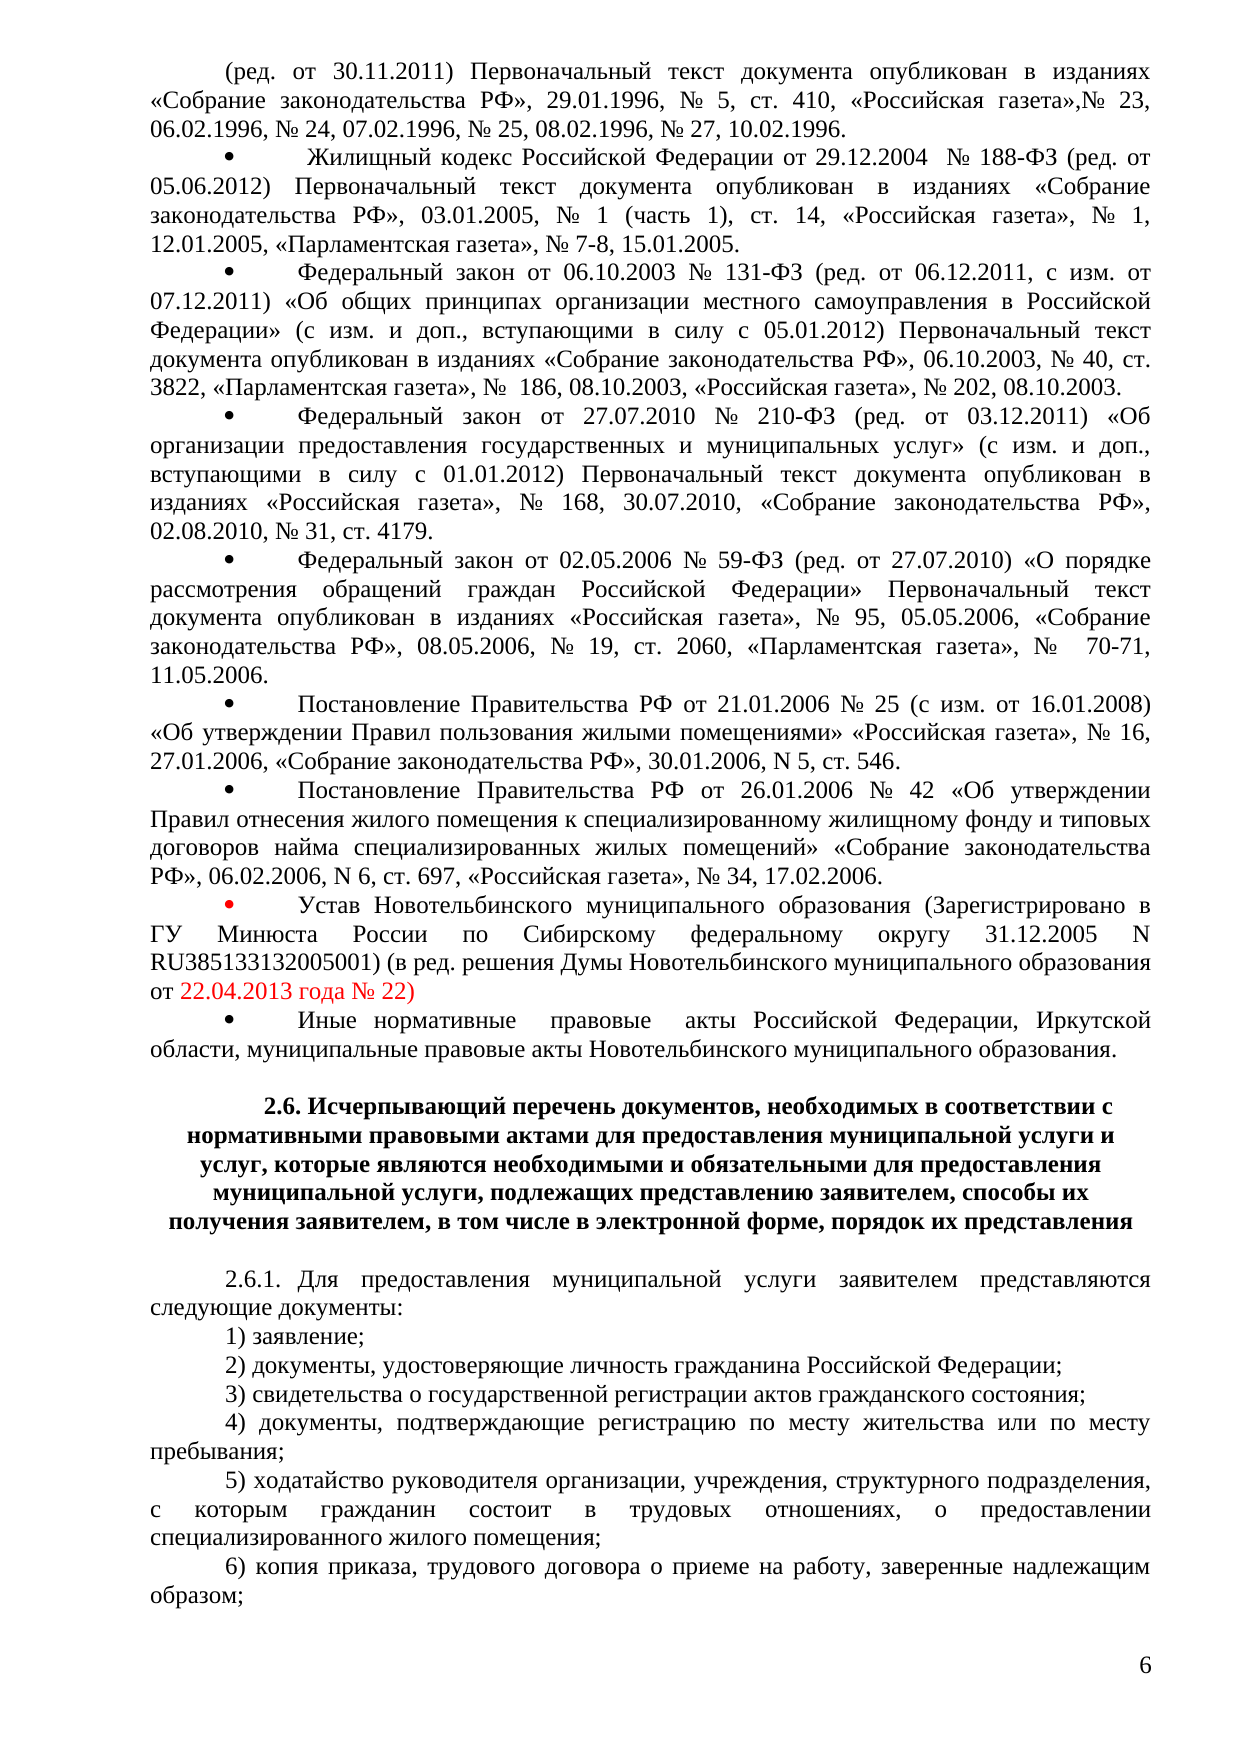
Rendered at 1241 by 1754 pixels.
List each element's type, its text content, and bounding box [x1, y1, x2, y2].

list Постановление Правительства РФ от 21.01.2006 № 25 (с изм. от 16.01.2008) «Об утверждении Правил пользования жилыми помещениями» «Российская газета», № 16, 27.01.2006, «Собрание законодательства РФ», 30.01.2006, N 5, ст. 546. [150, 689, 1152, 775]
text 2.6. Исчерпывающий перечень документов, необходимых в соответствии с нормативными правовыми актами для предоставления муниципальной услуги и услуг, которые являются необходимыми и обязательными для предоставления муниципальной услуги, подлежащих представлению заявителем, способы их получения заявителем, в том числе в электронной форме, порядок их представления [150, 1091, 1152, 1235]
text 3) свидетельства о государственной регистрации актов гражданского состояния; [150, 1379, 1152, 1407]
text 5) ходатайство руководителя организации, учреждения, структурного подразделения, с которым гражданин состоит в трудовых отношениях, о предоставлении специализированного жилого помещения; [150, 1465, 1152, 1551]
text 2.6.1. Для предоставления муниципальной услуги заявителем представляются следующие документы: [150, 1264, 1152, 1321]
list Устав Новотельбинского муниципального образования (Зарегистрировано в ГУ Минюста России по Сибирскому федеральному округу 31.12.2005 N RU385133132005001) (в ред. решения Думы Новотельбинского муниципального образования от 22.04.2013 года № 22) [150, 890, 1152, 1005]
text 4) документы, подтверждающие регистрацию по месту жительства или по месту пребывания; [150, 1407, 1152, 1465]
list Федеральный закон от 27.07.2010 № 210-ФЗ (ред. от 03.12.2011) «Об организации предоставления государственных и муниципальных услуг» (с изм. и доп., вступающими в силу с 01.01.2012) Первоначальный текст документа опубликован в изданиях «Российская газета», № 168, 30.07.2010, «Собрание законодательства РФ», 02.08.2010, № 31, ст. 4179. [150, 401, 1152, 545]
list Федеральный закон от 02.05.2006 № 59-ФЗ (ред. от 27.07.2010) «О порядке рассмотрения обращений граждан Российской Федерации» Первоначальный текст документа опубликован в изданиях «Российская газета», № 95, 05.05.2006, «Собрание законодательства РФ», 08.05.2006, № 19, ст. 2060, «Парламентская газета», № 70-71, 11.05.2006. [150, 545, 1152, 689]
list Иные нормативные правовые акты Российской Федерации, Иркутской области, муниципальные правовые акты Новотельбинского муниципального образования. [150, 1005, 1152, 1062]
text 2) документы, удостоверяющие личность гражданина Российской Федерации; [150, 1350, 1152, 1379]
list Постановление Правительства РФ от 26.01.2006 № 42 «Об утверждении Правил отнесения жилого помещения к специализированному жилищному фонду и типовых договоров найма специализированных жилых помещений» «Собрание законодательства РФ», 06.02.2006, N 6, ст. 697, «Российская газета», № 34, 17.02.2006. [150, 775, 1152, 890]
list Жилищный кодекс Российской Федерации от 29.12.2004 № 188-ФЗ (ред. от 05.06.2012) Первоначальный текст документа опубликован в изданиях «Собрание законодательства РФ», 03.01.2005, № 1 (часть 1), ст. 14, «Российская газета», № 1, 12.01.2005, «Парламентская газета», № 7-8, 15.01.2005. [150, 142, 1152, 257]
text 1) заявление; [150, 1321, 1152, 1350]
text 6) копия приказа, трудового договора о приеме на работу, заверенные надлежащим образом; [150, 1551, 1152, 1609]
list Федеральный закон от 06.10.2003 № 131-ФЗ (ред. от 06.12.2011, с изм. от 07.12.2011) «Об общих принципах организации местного самоуправления в Российской Федерации» (с изм. и доп., вступающими в силу с 05.01.2012) Первоначальный текст документа опубликован в изданиях «Собрание законодательства РФ», 06.10.2003, № 40, ст. 3822, «Парламентская газета», № 186, 08.10.2003, «Российская газета», № 202, 08.10.2003. [150, 257, 1152, 401]
text (ред. от 30.11.2011) Первоначальный текст документа опубликован в изданиях «Собрание законодательства РФ», 29.01.1996, № 5, ст. 410, «Российская газета»,№ 23, 06.02.1996, № 24, 07.02.1996, № 25, 08.02.1996, № 27, 10.02.1996. [150, 56, 1152, 142]
